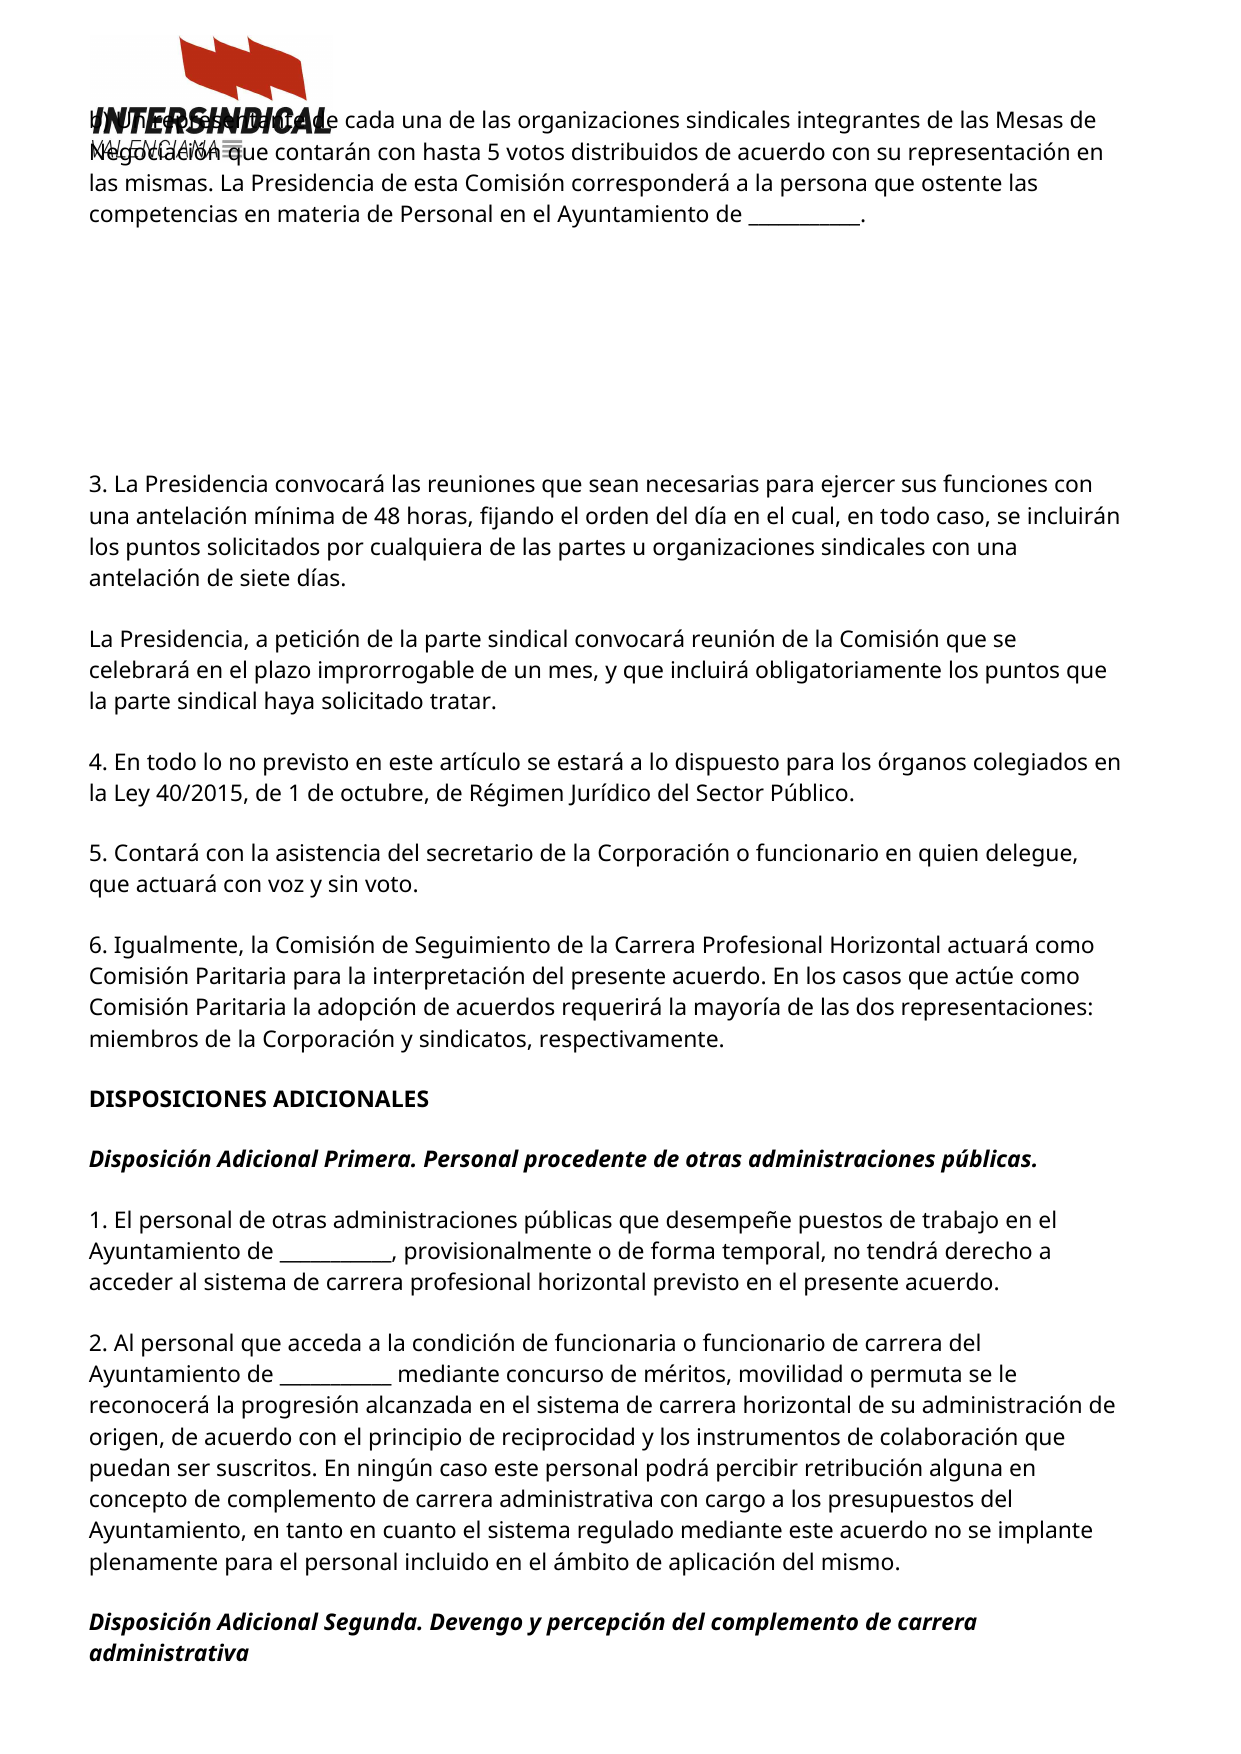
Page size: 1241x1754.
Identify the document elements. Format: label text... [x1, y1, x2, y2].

text b) Un representante de cada una de las organizaciones sindicales integrantes de las Mesas de Negociación que contarán con hasta 5 votos distribuidos de acuerdo con su representación en las mismas. La Presidencia de esta Comisión corresponderá a la persona que ostente las competencias en materia de Personal en el Ayuntamiento de ___________. [88, 104, 1123, 229]
text Disposición Adicional Primera. Personal procedente de otras administraciones públicas. [88, 1143, 1123, 1175]
text 3. La Presidencia convocará las reuniones que sean necesarias para ejercer sus funciones con una antelación mínima de 48 horas, fijando el orden del día en el cual, en todo caso, se incluirán los puntos solicitados por cualquiera de las partes u organizaciones sindicales con una antelación de siete días. [88, 468, 1123, 593]
text 6. Igualmente, la Comisión de Seguimiento de la Carrera Profesional Horizontal actuará como Comisión Paritaria para la interpretación del presente acuerdo. En los casos que actúe como Comisión Paritaria la adopción de acuerdos requerirá la mayoría de las dos representaciones: miembros de la Corporación y sindicatos, respectivamente. [88, 929, 1123, 1054]
text 5. Contará con la asistencia del secretario de la Corporación o funcionario en quien delegue, que actuará con voz y sin voto. [88, 837, 1123, 900]
text 2. Al personal que acceda a la condición de funcionaria o funcionario de carrera del Ayuntamiento de ___________ mediante concurso de méritos, movilidad o permuta se le reconocerá la progresión alcanzada en el sistema de carrera horizontal de su administración de origen, de acuerdo con el principio de reciprocidad y los instrumentos de colaboración que puedan ser suscritos. En ningún caso este personal podrá percibir retribución alguna en concepto de complemento de carrera administrativa con cargo a los presupuestos del Ayuntamiento, en tanto en cuanto el sistema regulado mediante este acuerdo no se implante plenamente para el personal incluido en el ámbito de aplicación del mismo. [88, 1327, 1123, 1577]
picture [89, 35, 334, 104]
text 4. En todo lo no previsto en este artículo se estará a lo dispuesto para los órganos colegiados en la Ley 40/2015, de 1 de octubre, de Régimen Jurídico del Sector Público. [88, 746, 1123, 808]
text DISPOSICIONES ADICIONALES [88, 1083, 1123, 1114]
text Disposición Adicional Segunda. Devengo y percepción del complemento de carrera administrativa [88, 1606, 1123, 1668]
text 1. El personal de otras administraciones públicas que desempeñe puestos de trabajo en el Ayuntamiento de ___________, provisionalmente o de forma temporal, no tendrá derecho a acceder al sistema de carrera profesional horizontal previsto en el presente acuerdo. [88, 1204, 1123, 1298]
text La Presidencia, a petición de la parte sindical convocará reunión de la Comisión que se celebrará en el plazo improrrogable de un mes, y que incluirá obligatoriamente los puntos que la parte sindical haya solicitado tratar. [88, 623, 1123, 716]
